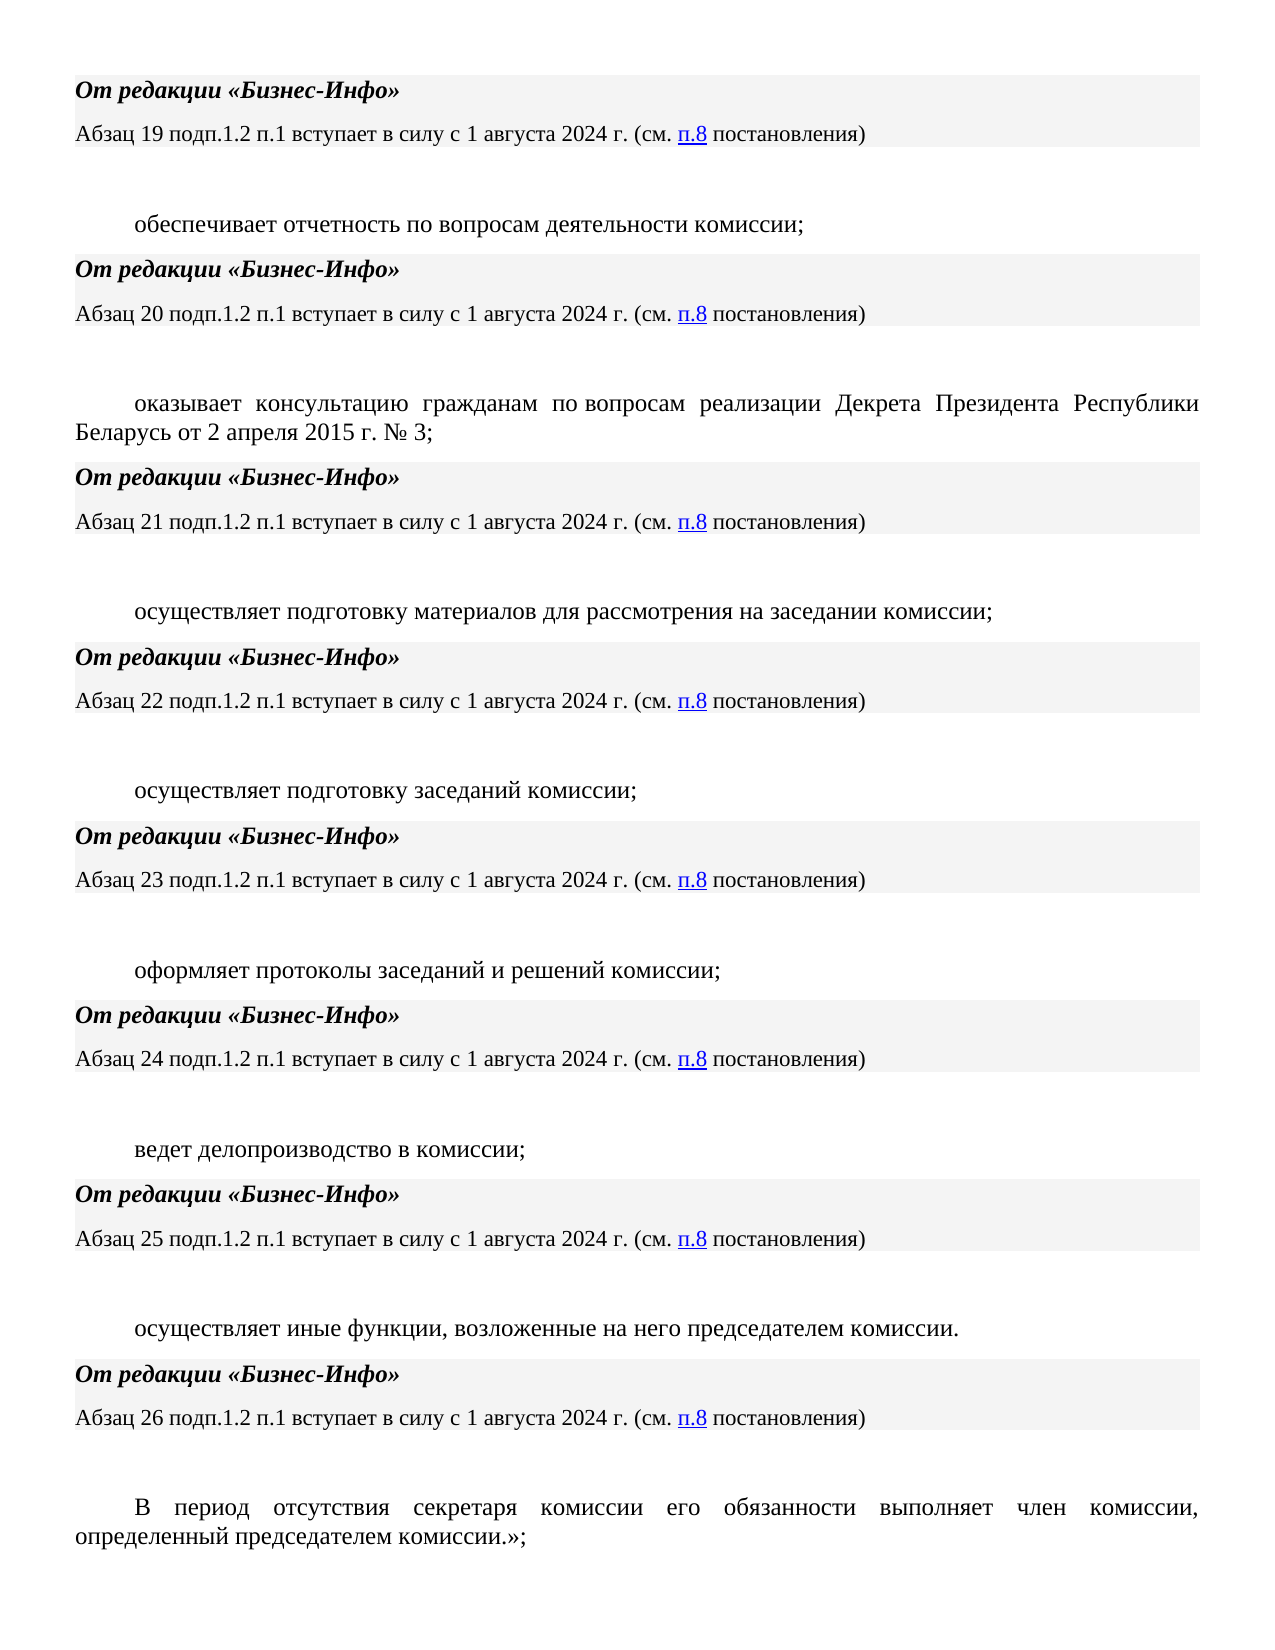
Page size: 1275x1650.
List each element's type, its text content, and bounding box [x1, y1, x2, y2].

text От редакции «Бизнес-Инфо» [75, 1000, 1200, 1029]
text Абзац 20 подп.1.2 п.1 вступает в силу с 1 августа 2024 г. (см. п.8 постановления) [75, 300, 1200, 326]
text Абзац 23 подп.1.2 п.1 вступает в силу с 1 августа 2024 г. (см. п.8 постановления) [75, 866, 1200, 893]
text От редакции «Бизнес-Инфо» [75, 821, 1200, 849]
text осуществляет иные функции, возложенные на него председателем комиссии. [75, 1313, 1200, 1342]
text осуществляет подготовку материалов для рассмотрения на заседании комиссии; [75, 596, 1200, 625]
text ведет делопроизводство в комиссии; [75, 1134, 1200, 1163]
text От редакции «Бизнес-Инфо» [75, 75, 1200, 104]
text Абзац 26 подп.1.2 п.1 вступает в силу с 1 августа 2024 г. (см. п.8 постановления) [75, 1404, 1200, 1430]
text обеспечивает отчетность по вопросам деятельности комиссии; [75, 209, 1200, 238]
text От редакции «Бизнес-Инфо» [75, 462, 1200, 491]
text Абзац 22 подп.1.2 п.1 вступает в силу с 1 августа 2024 г. (см. п.8 постановления) [75, 687, 1200, 713]
text В период отсутствия секретаря комиссии его обязанности выполняет член комиссии, определенный председателем комиссии.»; [75, 1492, 1200, 1550]
text оформляет протоколы заседаний и решений комиссии; [75, 955, 1200, 983]
text осуществляет подготовку заседаний комиссии; [75, 775, 1200, 804]
text От редакции «Бизнес-Инфо» [75, 254, 1200, 283]
text От редакции «Бизнес-Инфо» [75, 1359, 1200, 1387]
text От редакции «Бизнес-Инфо» [75, 642, 1200, 670]
text Абзац 21 подп.1.2 п.1 вступает в силу с 1 августа 2024 г. (см. п.8 постановления) [75, 508, 1200, 534]
text Абзац 25 подп.1.2 п.1 вступает в силу с 1 августа 2024 г. (см. п.8 постановления) [75, 1225, 1200, 1251]
text Абзац 24 подп.1.2 п.1 вступает в силу с 1 августа 2024 г. (см. п.8 постановления) [75, 1046, 1200, 1072]
text Абзац 19 подп.1.2 п.1 вступает в силу с 1 августа 2024 г. (см. п.8 постановления) [75, 120, 1200, 147]
text От редакции «Бизнес-Инфо» [75, 1179, 1200, 1208]
text оказывает консультацию гражданам по вопросам реализации Декрета Президента Республики Беларусь от 2 апреля 2015 г. № 3; [75, 388, 1200, 446]
